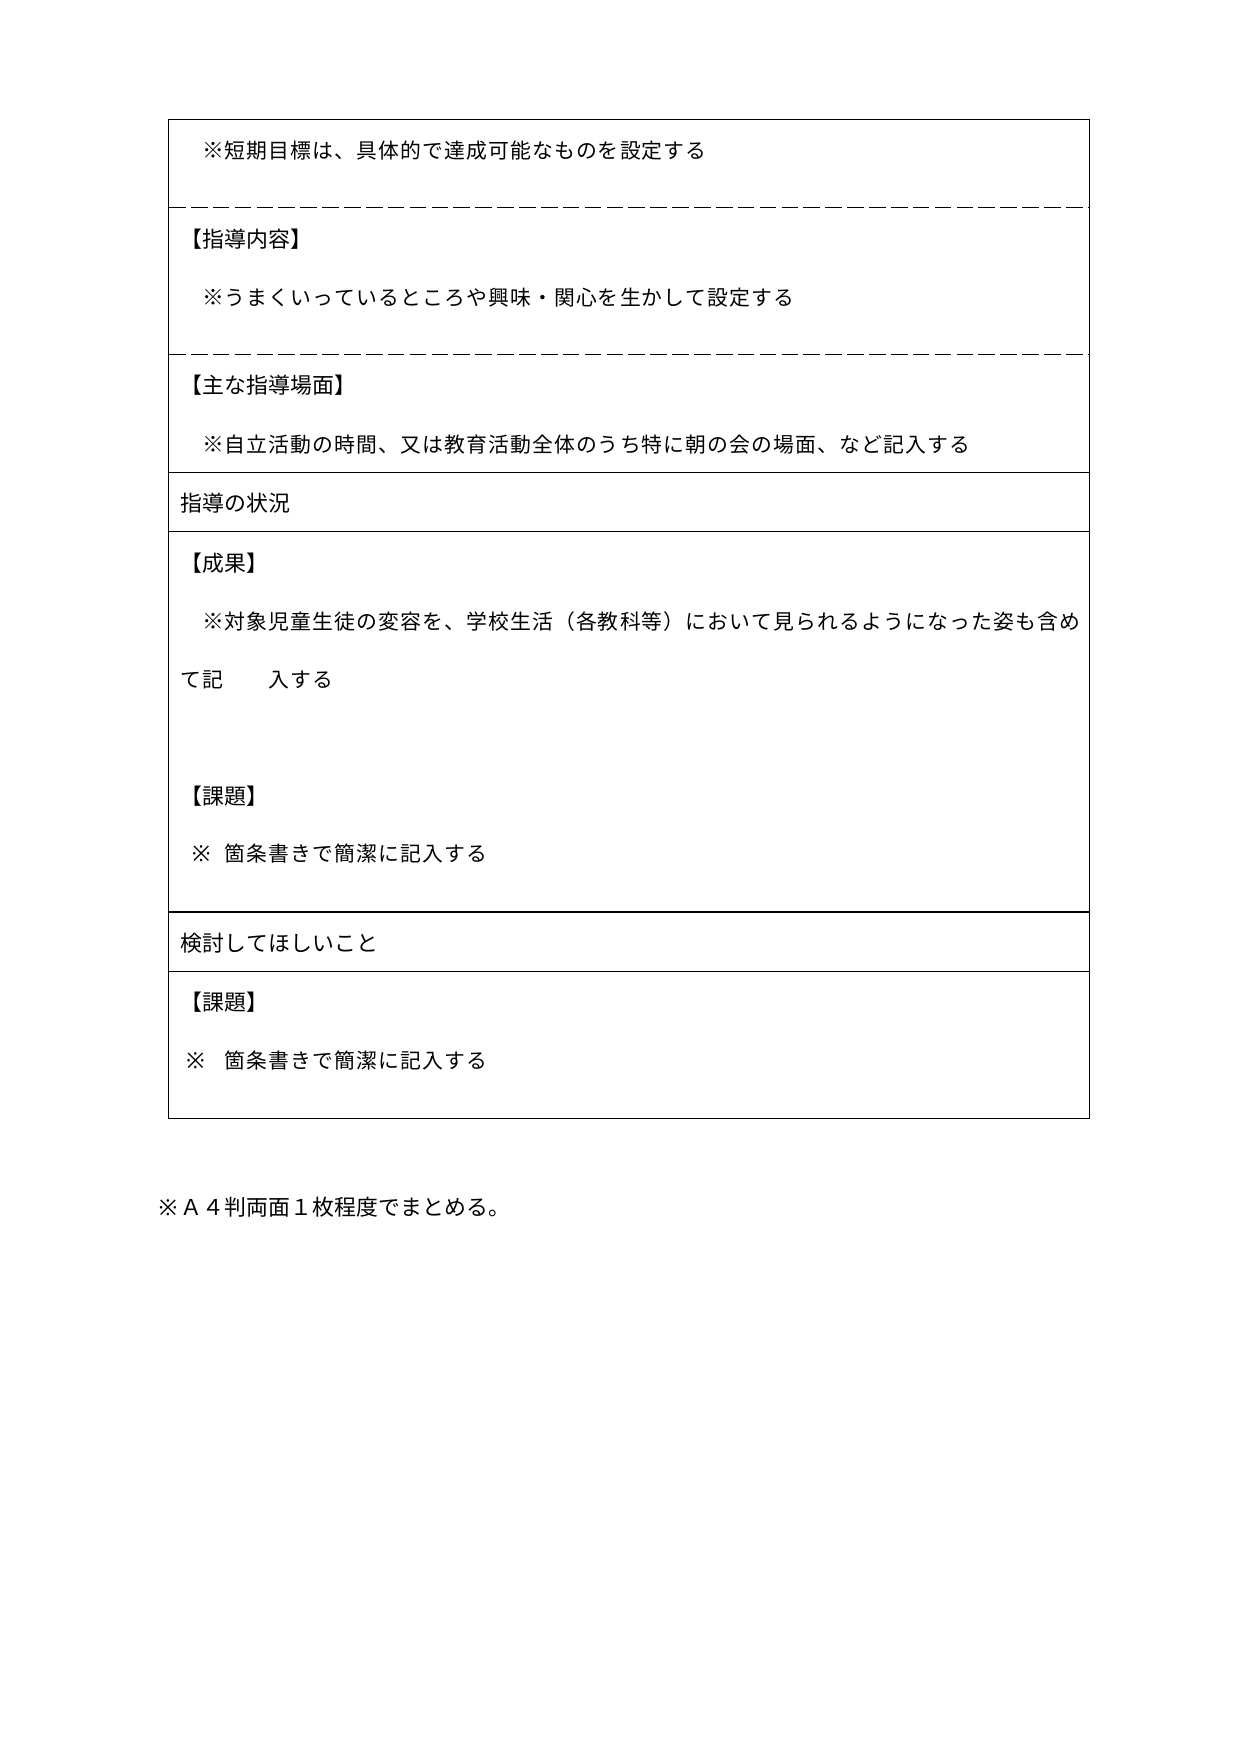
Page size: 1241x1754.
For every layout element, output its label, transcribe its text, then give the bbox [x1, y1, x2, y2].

table_cell 検討してほしいこと [169, 913, 1089, 971]
table_cell 【指導内容】 ※うまくいっているところや興味・関心を生かして設定する [169, 207, 1089, 354]
table_cell 【主な指導場面】 ※自立活動の時間、又は教育活動全体のうち特に朝の会の場面、など記入する [169, 354, 1089, 472]
table_cell 【成果】 ※対象児童生徒の変容を、学校生活（各教科等）において見られるようになった姿も含めて記 入する 【課題】 ※箇条書きで簡潔に記入する [169, 532, 1089, 911]
table_cell 【課題】 ※箇条書きで簡潔に記入する [169, 972, 1089, 1118]
table_cell 指導の状況 [169, 473, 1089, 531]
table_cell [169, 120, 1089, 207]
text ※Ａ４判両面１枚程度でまとめる。 [158, 1177, 1082, 1235]
